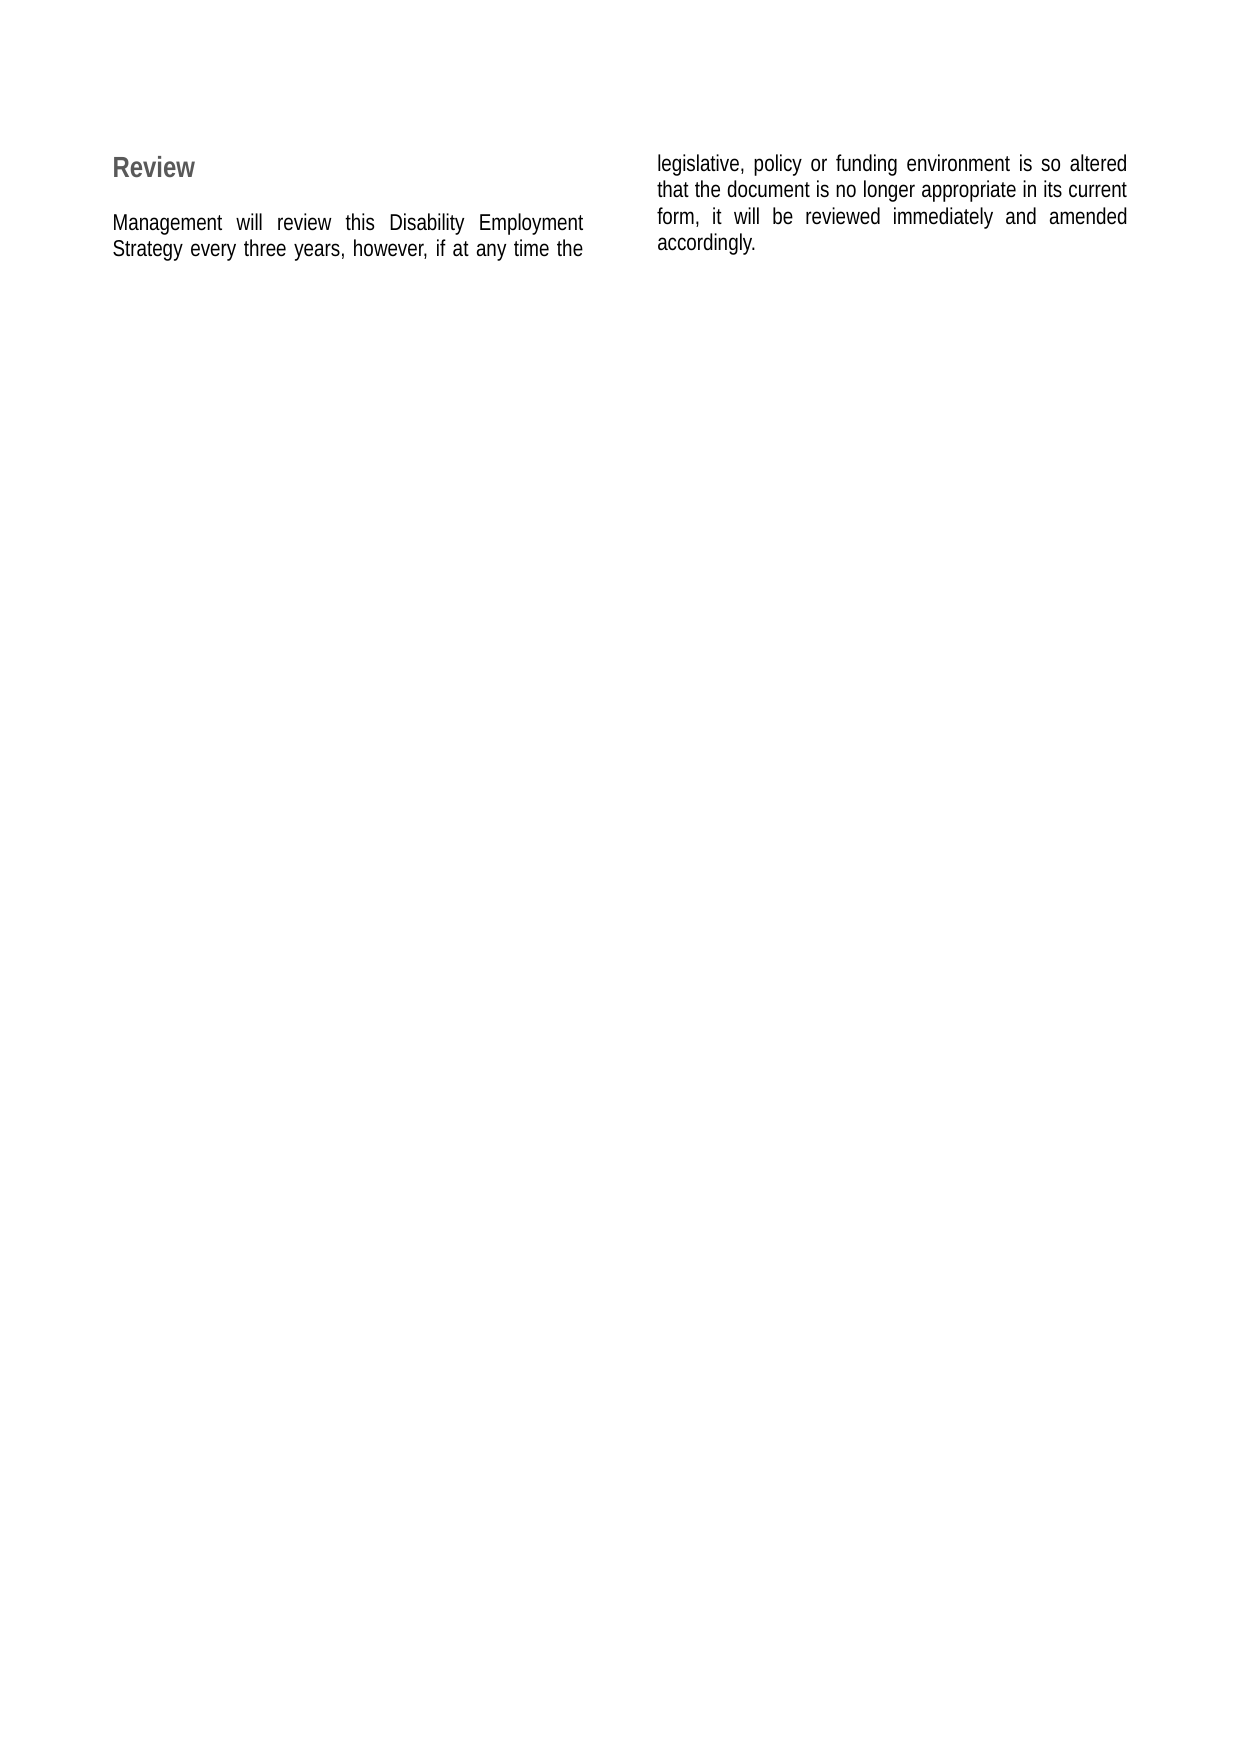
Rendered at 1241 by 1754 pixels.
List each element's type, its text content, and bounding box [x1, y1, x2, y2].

subtitle Review [112, 150, 583, 183]
text Management will review this Disability Employment Strategy every three years, however, if at any time the legislative, policy or funding environment is so altered that the document is no longer appropriate in its current form, it will be reviewed immediately and amended accordingly. [657, 150, 1128, 255]
text Management will review this Disability Employment Strategy every three years, however, if at any time the legislative, policy or funding environment is so altered that the document is no longer appropriate in its current form, it will be reviewed immediately and amended accordingly. [112, 208, 583, 261]
